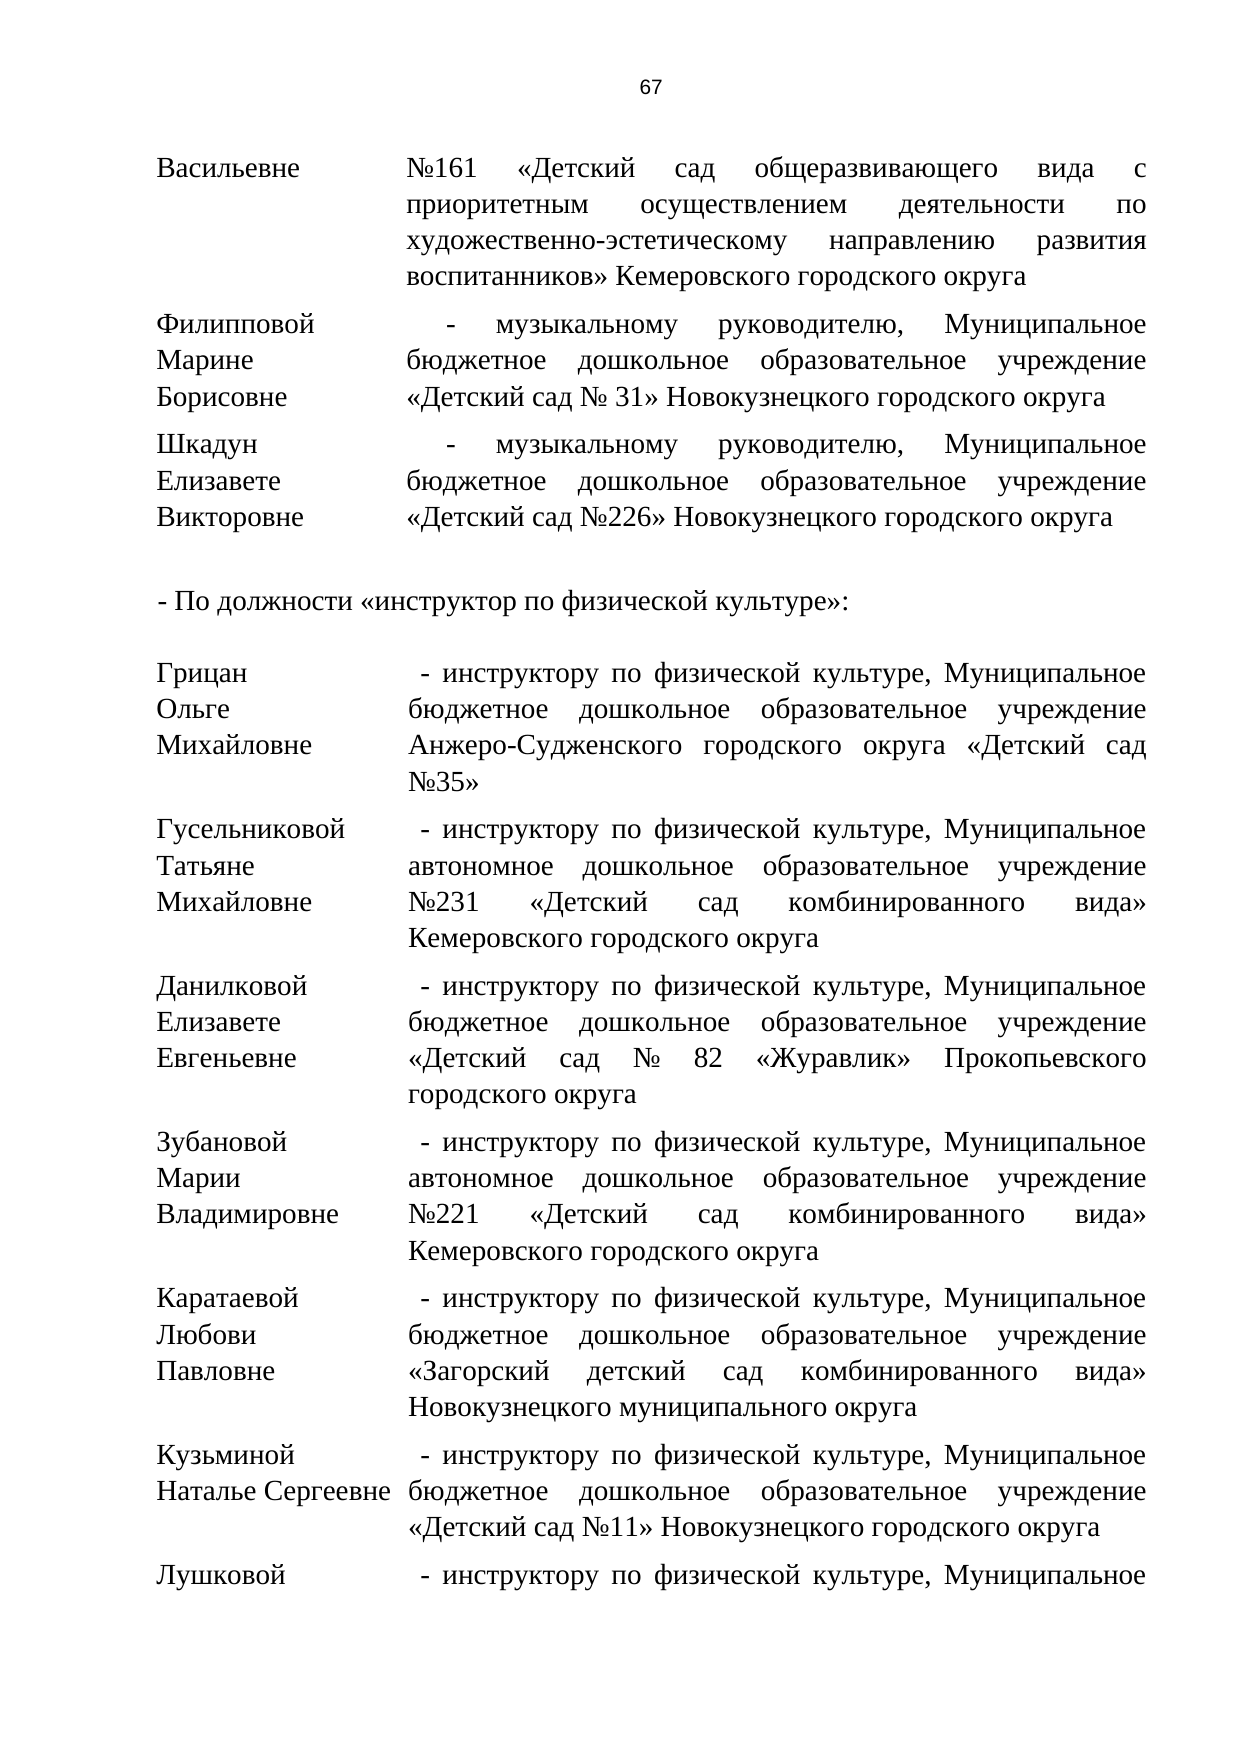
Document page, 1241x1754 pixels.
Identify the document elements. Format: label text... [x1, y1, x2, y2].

table_header - инструктору по физической культуре, Муниципальное бюджетное дошкольное образовательное учреждение Анжеро-Судженского городского округа «Детский сад №35» [401, 655, 1154, 812]
table_header Грицан Ольге Михайловне [149, 655, 401, 812]
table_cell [399, 150, 1154, 306]
table_cell Каратаевой Любови Павловне [149, 1281, 401, 1437]
table_cell - музыкальному руководителю, Муниципальное бюджетное дошкольное образовательное учреждение «Детский сад №226» Новокузнецкого городского округа [399, 427, 1154, 547]
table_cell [149, 1557, 401, 1591]
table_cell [149, 150, 399, 306]
table_cell Гусельниковой Татьяне Михайловне [149, 812, 401, 968]
table_cell - инструктору по физической культуре, Муниципальное автономное дошкольное образовательное учреждение №221 «Детский сад комбинированного вида» Кемеровского городского округа [401, 1124, 1154, 1281]
table_cell - инструктору по физической культуре, Муниципальное бюджетное дошкольное образовательное учреждение «Загорский детский сад комбинированного вида» Новокузнецкого муниципального округа [401, 1281, 1154, 1437]
table_cell Кузьминой Наталье Сергеевне [149, 1437, 401, 1557]
table_cell Шкадун Елизавете Викторовне [149, 427, 399, 547]
table_cell - инструктору по физической культуре, Муниципальное автономное дошкольное образовательное учреждение №231 «Детский сад комбинированного вида» Кемеровского городского округа [401, 812, 1154, 968]
table_cell - инструктору по физической культуре, Муниципальное бюджетное дошкольное образовательное учреждение «Детский сад №11» Новокузнецкого городского округа [401, 1437, 1154, 1557]
text - По должности «инструктор по физической культуре»: [150, 583, 1152, 616]
table_cell Филипповой Марине Борисовне [149, 306, 399, 427]
table_cell Данилковой Елизавете Евгеньевне [149, 968, 401, 1124]
table_cell Зубановой Марии Владимировне [149, 1124, 401, 1281]
table_cell - музыкальному руководителю, Муниципальное бюджетное дошкольное образовательное учреждение «Детский сад № 31» Новокузнецкого городского округа [399, 306, 1154, 427]
table_cell - инструктору по физической культуре, Муниципальное бюджетное дошкольное образовательное учреждение «Детский сад № 82 «Журавлик» Прокопьевского городского округа [401, 968, 1154, 1124]
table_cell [401, 1557, 1154, 1591]
